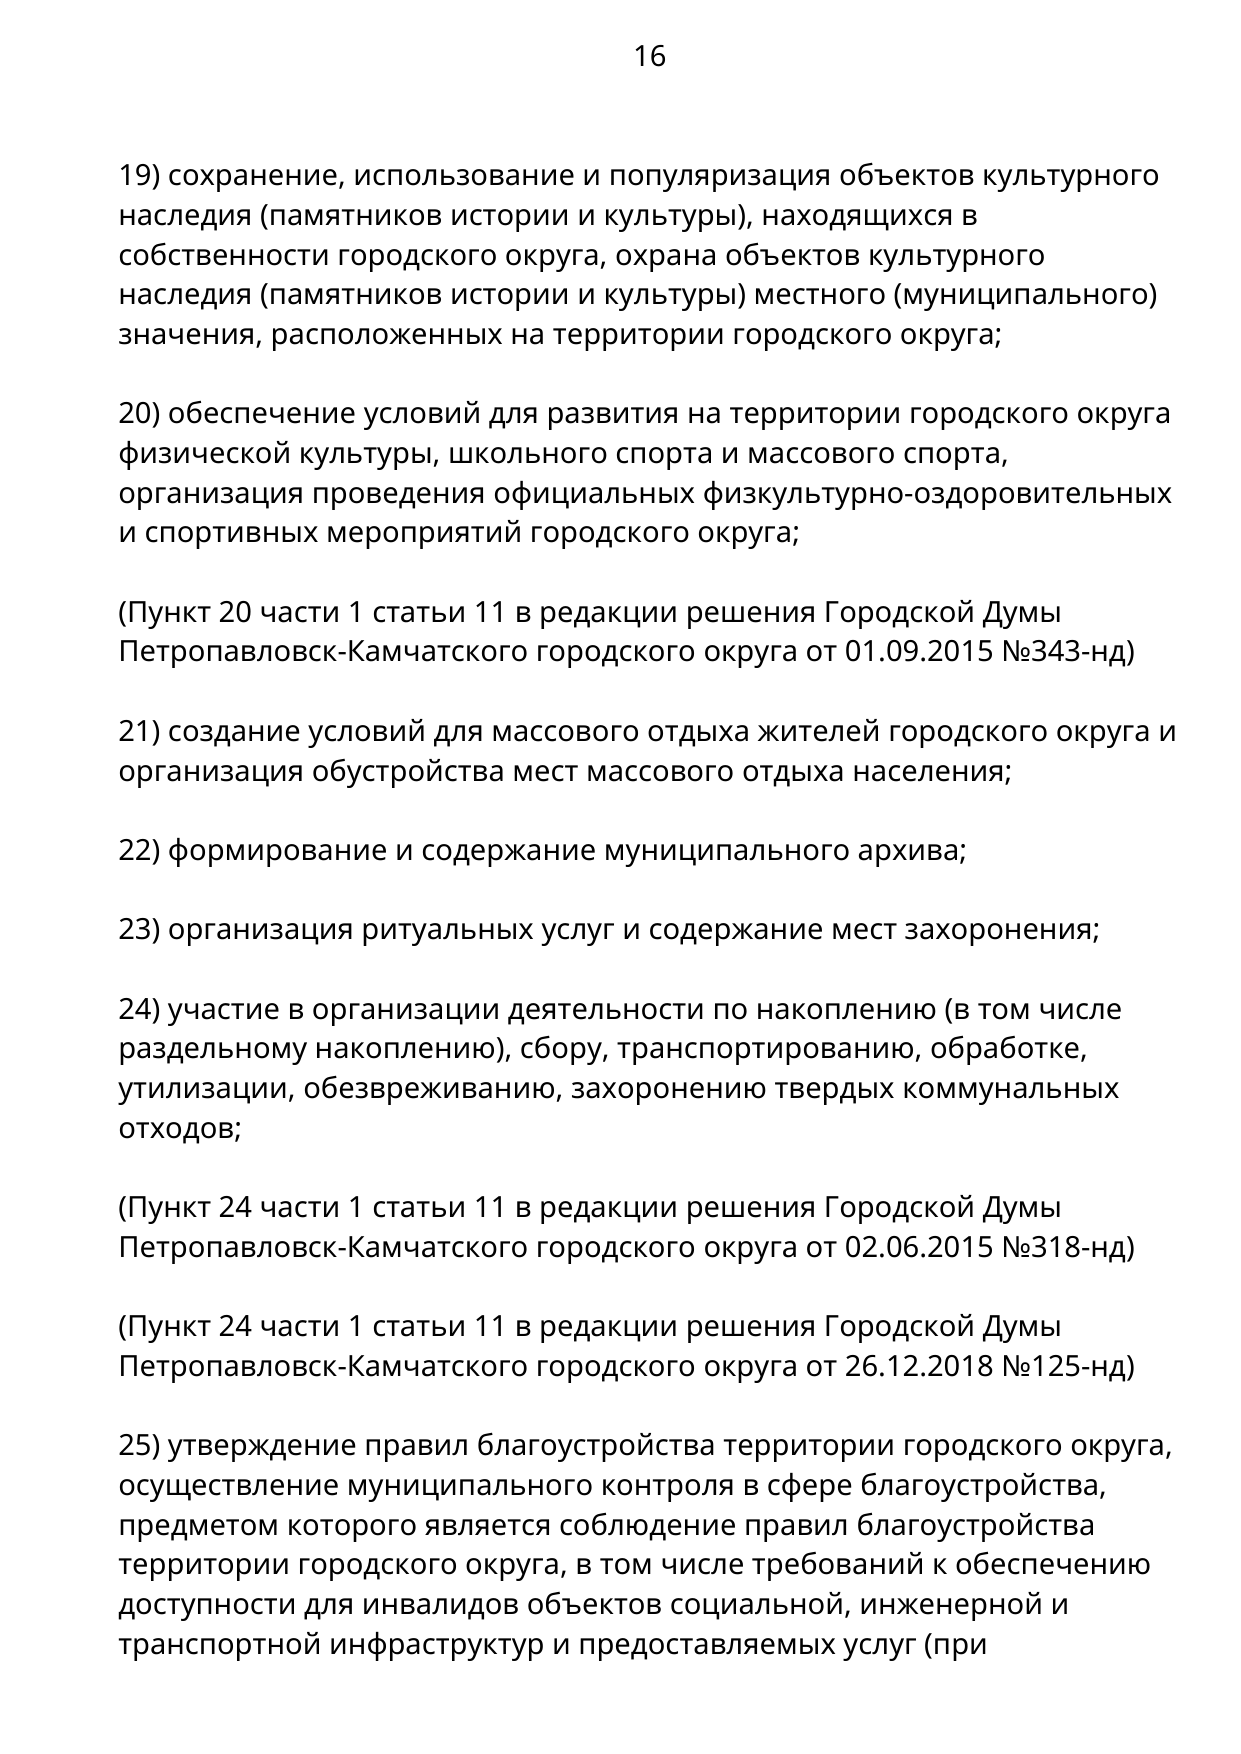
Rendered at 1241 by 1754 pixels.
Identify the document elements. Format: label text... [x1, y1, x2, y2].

text 23) организация ритуальных услуг и содержание мест захоронения; [118, 908, 1181, 948]
text (Пункт 24 части 1 статьи 11 в редакции решения Городской Думы Петропавловск-Камчатского городского округа от 02.06.2015 №318-нд) [118, 1186, 1181, 1266]
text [118, 1424, 1181, 1663]
text 20) обеспечение условий для развития на территории городского округа физической культуры, школьного спорта и массового спорта, организация проведения официальных физкультурно-оздоровительных и спортивных мероприятий городского округа; [118, 393, 1181, 551]
text 21) создание условий для массового отдыха жителей городского округа и организация обустройства мест массового отдыха населения; [118, 710, 1181, 789]
text (Пункт 24 части 1 статьи 11 в редакции решения Городской Думы Петропавловск-Камчатского городского округа от 26.12.2018 №125-нд) [118, 1305, 1181, 1385]
text 24) участие в организации деятельности по накоплению (в том числе раздельному накоплению), сбору, транспортированию, обработке, утилизации, обезвреживанию, захоронению твердых коммунальных отходов; [118, 988, 1181, 1147]
text (Пункт 20 части 1 статьи 11 в редакции решения Городской Думы Петропавловск-Камчатского городского округа от 01.09.2015 №343-нд) [118, 591, 1181, 670]
text 19) сохранение, использование и популяризация объектов культурного наследия (памятников истории и культуры), находящихся в собственности городского округа, охрана объектов культурного наследия (памятников истории и культуры) местного (муниципального) значения, расположенных на территории городского округа; [118, 154, 1181, 353]
text 22) формирование и содержание муниципального архива; [118, 829, 1181, 869]
